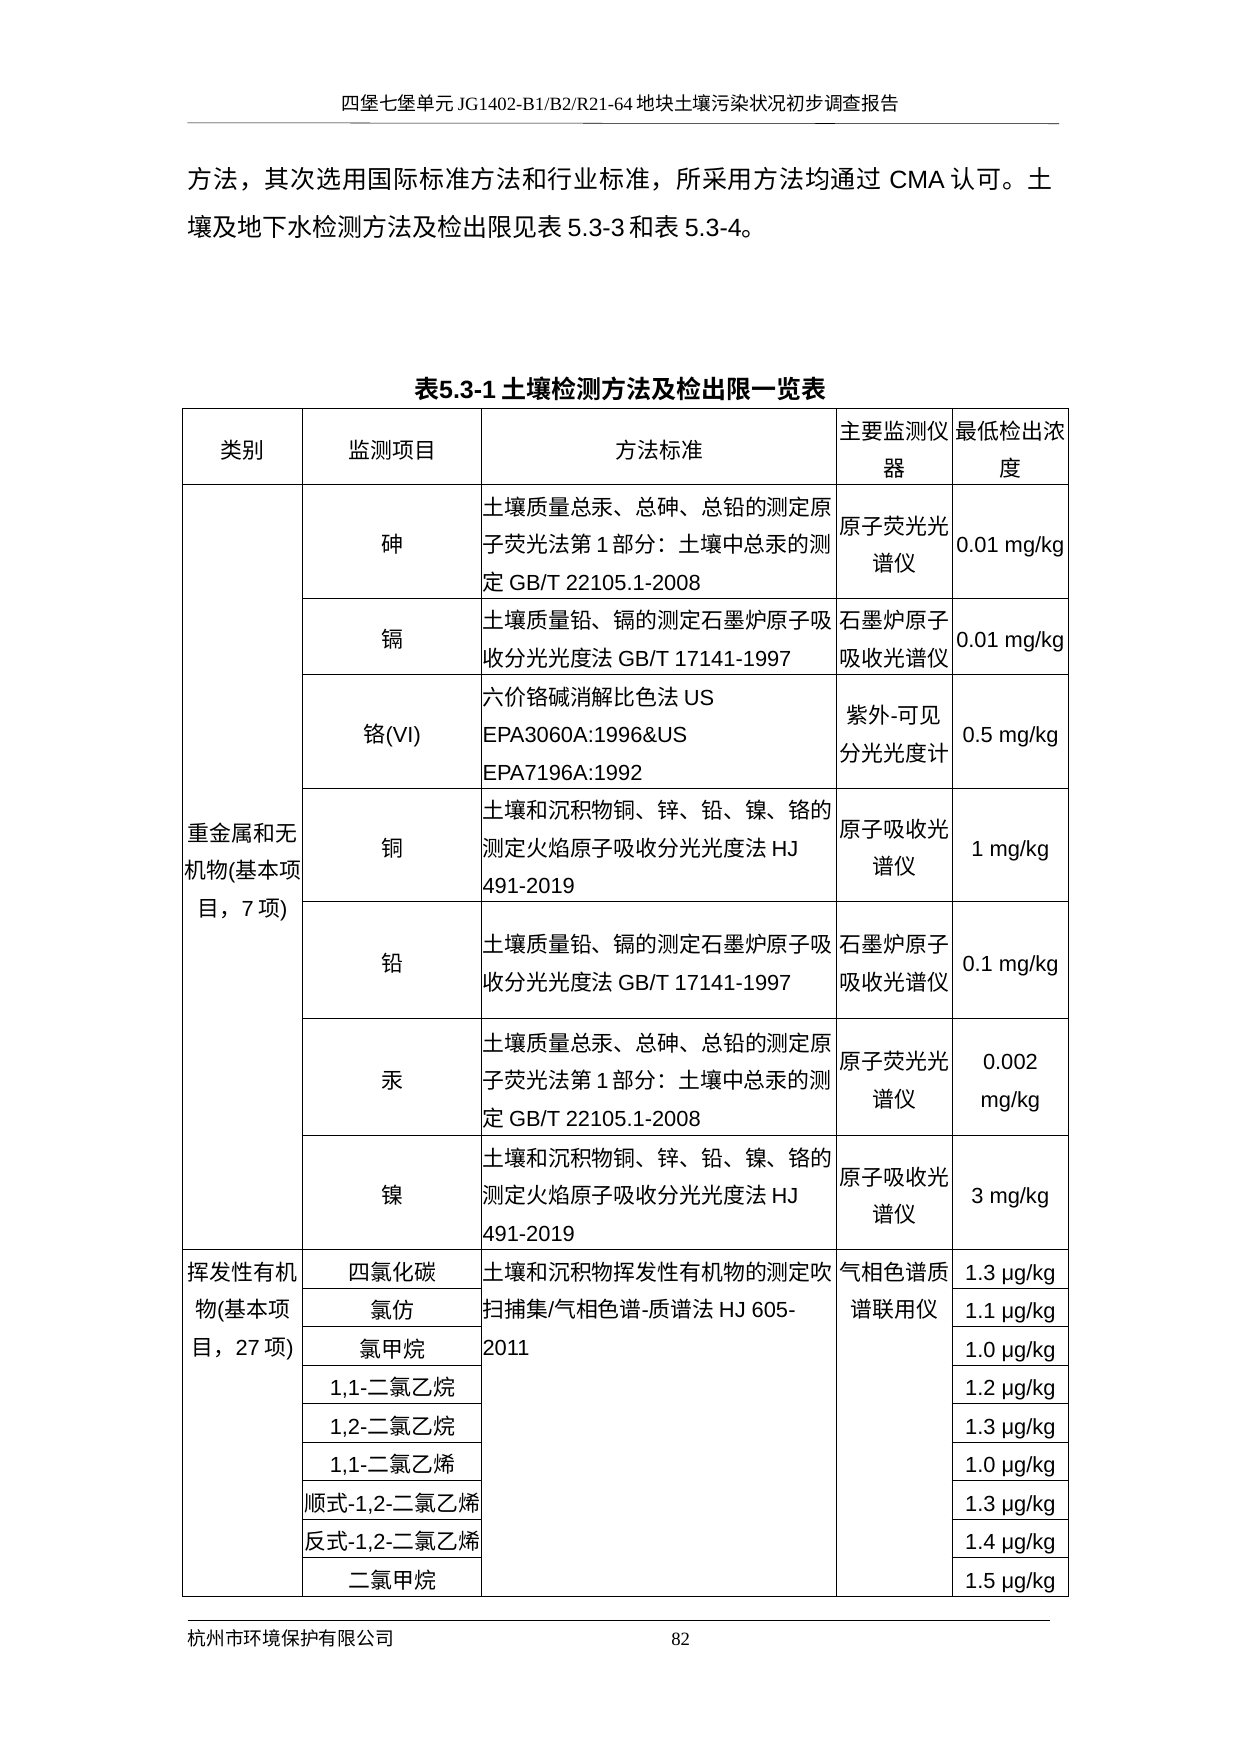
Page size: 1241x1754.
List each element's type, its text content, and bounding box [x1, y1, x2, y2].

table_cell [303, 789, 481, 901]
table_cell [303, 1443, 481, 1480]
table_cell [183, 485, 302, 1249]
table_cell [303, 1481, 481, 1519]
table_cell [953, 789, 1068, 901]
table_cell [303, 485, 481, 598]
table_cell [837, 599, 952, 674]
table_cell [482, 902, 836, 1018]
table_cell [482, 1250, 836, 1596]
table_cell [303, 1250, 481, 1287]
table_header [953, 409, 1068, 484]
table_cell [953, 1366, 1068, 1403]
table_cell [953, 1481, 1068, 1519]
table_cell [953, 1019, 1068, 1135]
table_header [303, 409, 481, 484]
text 土壤检测方法及检出限一览表 [187, 360, 1053, 408]
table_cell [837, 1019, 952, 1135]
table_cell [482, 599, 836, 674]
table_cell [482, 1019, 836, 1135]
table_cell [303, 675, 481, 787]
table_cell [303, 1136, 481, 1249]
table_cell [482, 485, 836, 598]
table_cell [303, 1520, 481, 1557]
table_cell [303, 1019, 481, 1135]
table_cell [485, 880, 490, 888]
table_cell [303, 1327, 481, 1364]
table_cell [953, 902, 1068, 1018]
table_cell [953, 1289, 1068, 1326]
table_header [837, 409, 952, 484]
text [187, 150, 1053, 246]
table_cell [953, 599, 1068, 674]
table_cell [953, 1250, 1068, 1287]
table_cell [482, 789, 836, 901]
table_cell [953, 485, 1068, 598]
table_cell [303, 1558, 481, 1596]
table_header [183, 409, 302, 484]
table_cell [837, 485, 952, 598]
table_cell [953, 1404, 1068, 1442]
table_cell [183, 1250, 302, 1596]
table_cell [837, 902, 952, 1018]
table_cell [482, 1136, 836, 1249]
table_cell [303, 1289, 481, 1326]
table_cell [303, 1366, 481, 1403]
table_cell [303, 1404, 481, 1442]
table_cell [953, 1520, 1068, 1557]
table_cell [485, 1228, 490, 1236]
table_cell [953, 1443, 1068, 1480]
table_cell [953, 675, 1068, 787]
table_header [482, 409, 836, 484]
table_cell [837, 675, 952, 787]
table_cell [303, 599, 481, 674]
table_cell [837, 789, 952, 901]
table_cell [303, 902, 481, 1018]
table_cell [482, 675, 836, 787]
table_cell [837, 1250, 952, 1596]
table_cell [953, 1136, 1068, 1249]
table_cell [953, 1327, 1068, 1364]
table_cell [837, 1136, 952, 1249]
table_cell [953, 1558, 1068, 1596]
